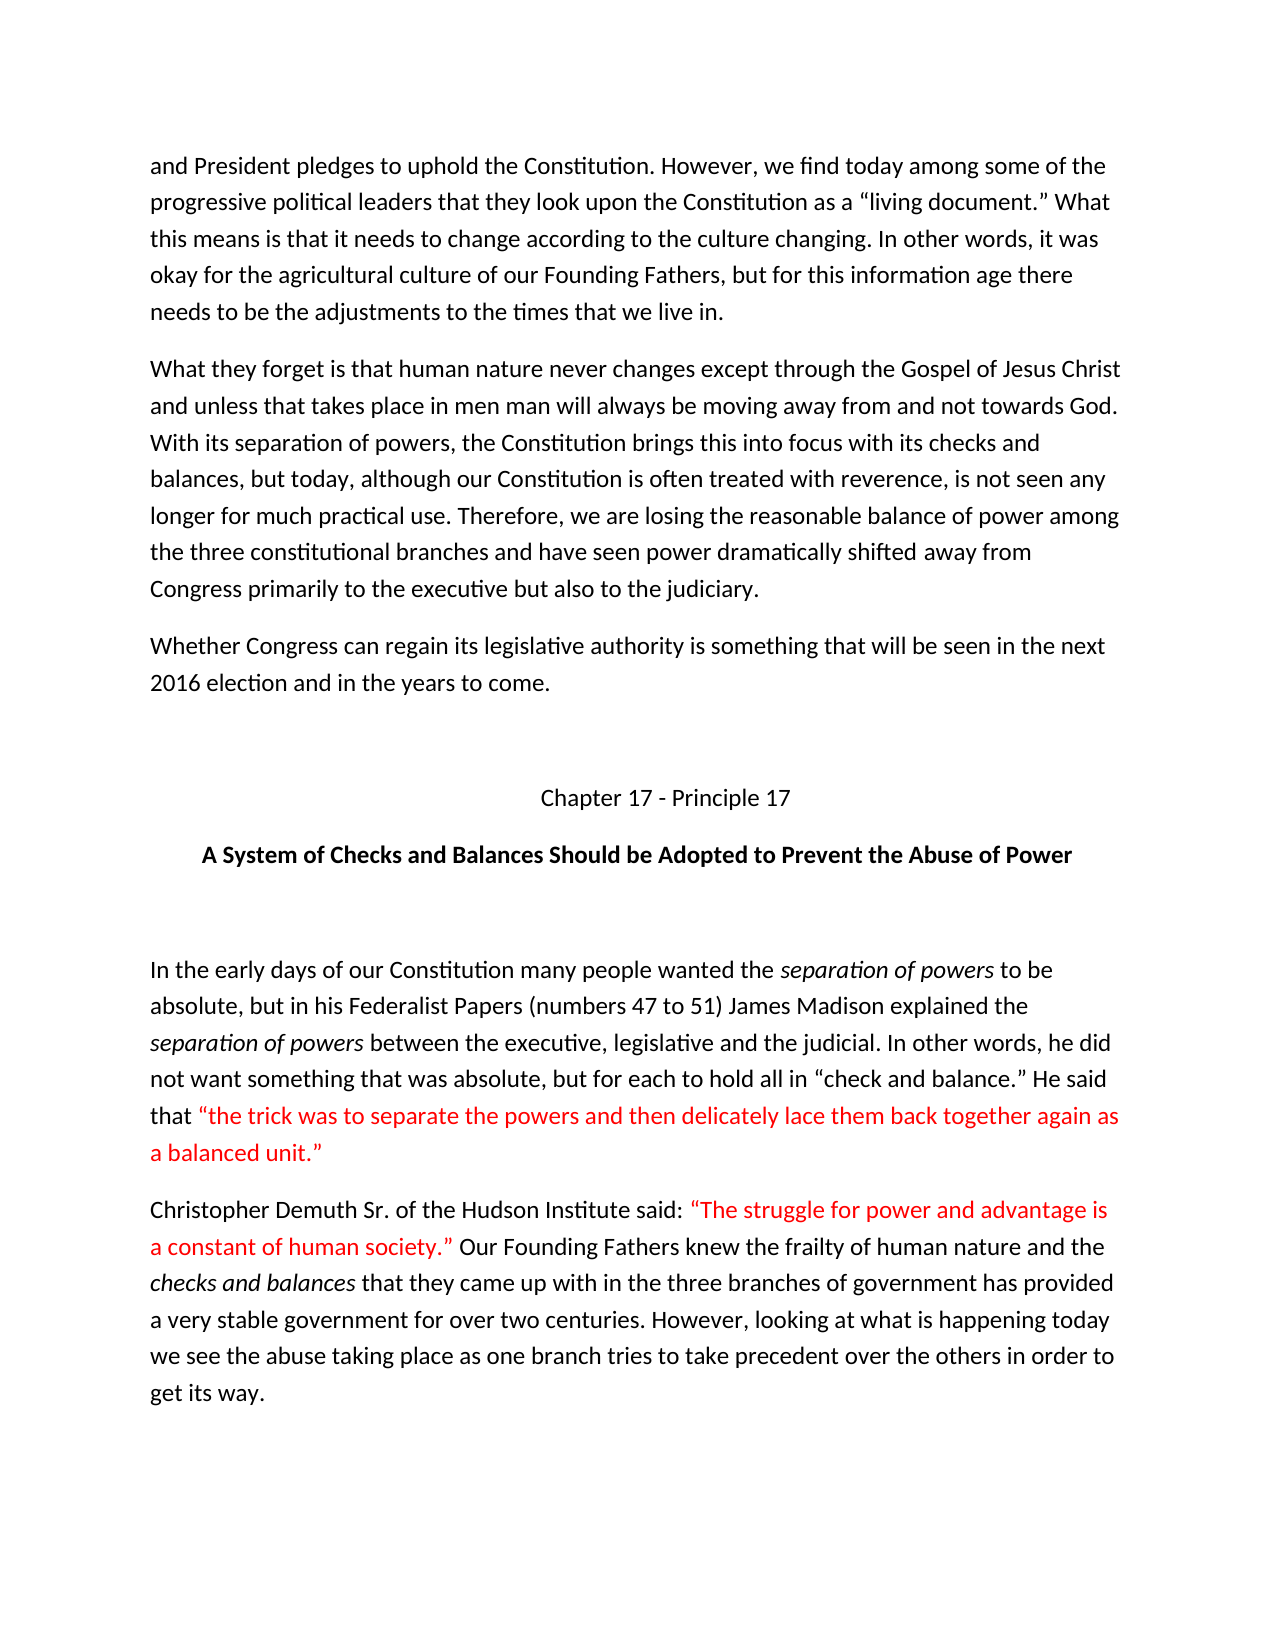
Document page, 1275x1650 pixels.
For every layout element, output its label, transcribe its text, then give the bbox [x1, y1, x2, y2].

text Christopher Demuth Sr. of the Hudson Institute said: “The struggle for power and advantage is a constant of human society.” Our Founding Fathers knew the frailty of human nature and the checks and balances that they came up with in the three branches of government has provided a very stable government for over two centuries. However, looking at what is happening today we see the abuse taking place as one branch tries to take precedent over the others in order to get its way. [150, 1194, 1125, 1407]
text What they forget is that human nature never changes except through the Gospel of Jesus Christ and unless that takes place in men man will always be moving away from and not towards God. With its separation of powers, the Constitution brings this into focus with its checks and balances, but today, although our Constitution is often treated with reverence, is not seen any longer for much practical use. Therefore, we are losing the reasonable balance of power among the three constitutional branches and have seen power dramatically shifted away from Congress primarily to the executive but also to the judiciary. [150, 354, 1125, 603]
text Chapter 17 - Principle 17 [150, 782, 1125, 812]
text A System of Checks and Balances Should be Adopted to Prevent the Abuse of Power [150, 839, 1125, 870]
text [150, 150, 1125, 327]
text Whether Congress can regain its legislative authority is something that will be seen in the next 2016 election and in the years to come. [150, 630, 1125, 697]
text In the early days of our Constitution many people wanted the separation of powers to be absolute, but in his Federalist Papers (numbers 47 to 51) James Madison explained the separation of powers between the executive, legislative and the judicial. In other words, he did not want something that was absolute, but for each to hold all in “check and balance.” He said that “the trick was to separate the powers and then delicately lace them back together again as a balanced unit.” [150, 954, 1125, 1167]
